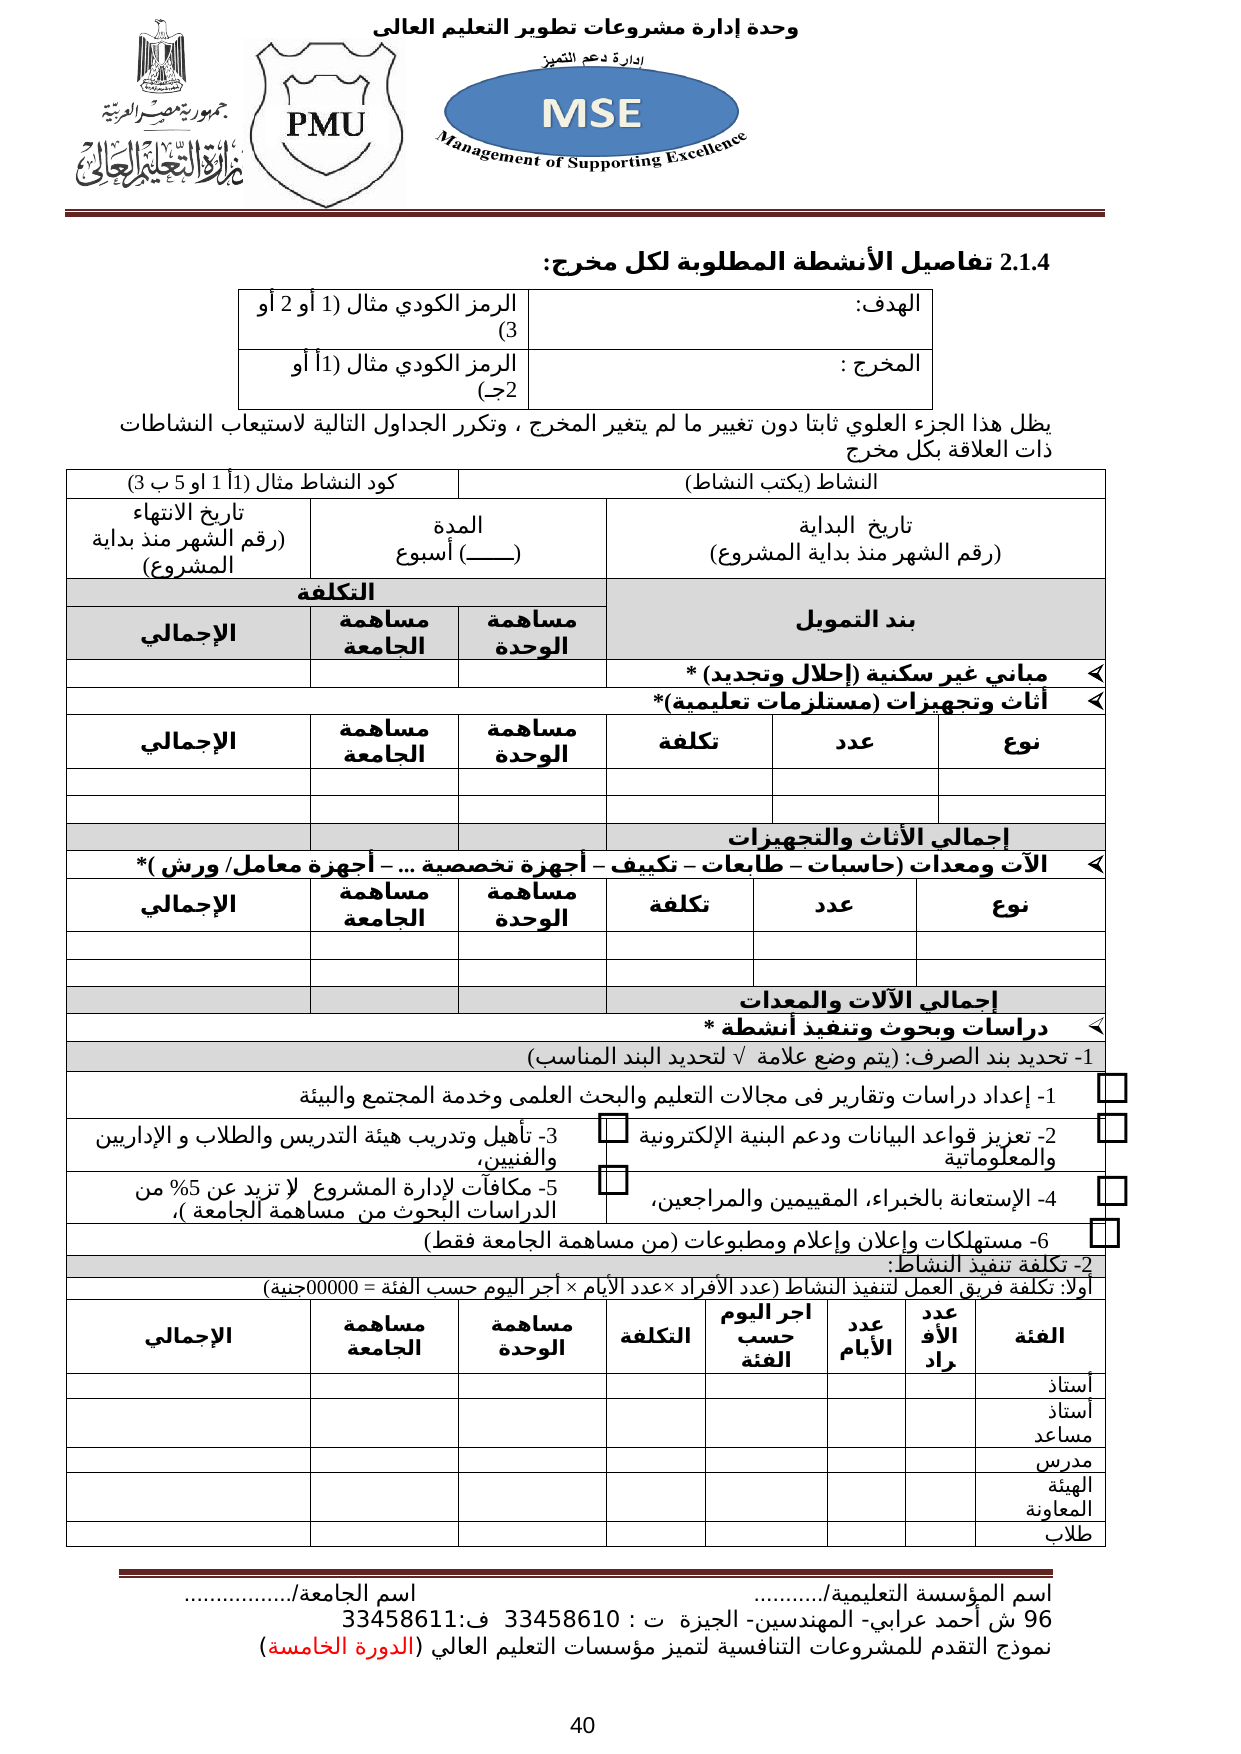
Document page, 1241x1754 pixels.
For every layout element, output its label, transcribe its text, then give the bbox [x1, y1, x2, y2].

table_cell عدد الأيام [828, 1300, 905, 1372]
table_cell [459, 1448, 606, 1472]
table_cell مساهمة الجامعة [311, 607, 458, 659]
table_cell [459, 1522, 606, 1546]
table_cell الآت ومعدات (حاسبات – طابعات – تكييف – أجهزة تخصصية ... – أجهزة معامل/ ورش )* [67, 851, 1105, 877]
table_cell [311, 660, 458, 687]
table_cell [311, 1473, 458, 1521]
table_cell إجمالي الأثاث والتجهيزات [607, 824, 1105, 850]
table_cell [607, 1448, 705, 1472]
table_cell [906, 1473, 975, 1521]
table_cell [917, 960, 1105, 986]
table_cell الإجمالي [67, 607, 310, 659]
table_cell [773, 769, 938, 795]
table_cell [906, 1522, 975, 1546]
table_cell [607, 1374, 705, 1397]
table_cell مباني غير سكنية (إحلال وتجديد) * [607, 660, 1105, 687]
table_cell [67, 932, 310, 958]
table_cell [67, 824, 310, 850]
table_cell [311, 769, 458, 795]
table_cell [67, 987, 310, 1013]
table_cell بند التمويل [607, 579, 1105, 659]
table_cell الهيئة المعاونة [976, 1473, 1105, 1521]
table_cell [67, 1374, 310, 1397]
table_cell [459, 660, 606, 687]
table_cell [459, 824, 606, 850]
table_cell [939, 769, 1105, 795]
table_cell أستاذ مساعد [976, 1399, 1105, 1447]
table_cell [311, 1374, 458, 1397]
table_cell [459, 796, 606, 823]
table_cell [67, 769, 310, 795]
table_cell إجمالي الآلات والمعدات [607, 987, 1105, 1013]
table_cell مساهمة الوحدة [459, 607, 606, 659]
table_cell [706, 1448, 827, 1472]
table_cell الفئة [976, 1300, 1105, 1372]
table_cell [311, 987, 458, 1013]
picture [419, 38, 767, 186]
table_cell [67, 1399, 310, 1447]
picture [71, 14, 407, 209]
table_cell تكلفة [607, 715, 772, 768]
table_cell [906, 1399, 975, 1447]
table_cell [607, 932, 753, 958]
table_cell 2- تعزيز قواعد البيانات ودعم البنية الإلكترونية والمعلوماتية [607, 1119, 1105, 1171]
table_cell عدد [754, 879, 916, 931]
table_cell [67, 660, 310, 687]
table_cell [906, 1374, 975, 1397]
table_cell 1- إعداد دراسات وتقارير فى مجالات التعليم والبحث العلمى وخدمة المجتمع والبيئة [67, 1072, 1105, 1118]
table_cell [607, 796, 772, 823]
table_cell [706, 1374, 827, 1397]
table_cell [607, 1399, 705, 1447]
table_cell طلاب [976, 1522, 1105, 1546]
table_cell [311, 932, 458, 958]
table_cell التكلفة [607, 1300, 705, 1372]
table_cell [828, 1473, 905, 1521]
table_cell [607, 769, 772, 795]
table_cell 5- مكافآت لإدارة المشروع (لا تزيد عن 5% من الدراسات البحوث من مساهمة الجامعة )، [67, 1172, 606, 1223]
table_cell الإجمالي [67, 879, 310, 931]
table_cell أستاذ [976, 1374, 1105, 1397]
table_cell تكلفة [607, 879, 753, 931]
table_cell المدة (ـــــــ) أسبوع [311, 499, 606, 578]
table_cell [459, 960, 606, 986]
table_cell [67, 960, 310, 986]
table_cell مساهمة الوحدة [459, 1300, 606, 1372]
table_cell [459, 769, 606, 795]
table_cell عدد الأفراد [906, 1300, 975, 1372]
table_header النشاط (يكتب النشاط) [459, 470, 1105, 498]
table_cell [706, 1522, 827, 1546]
table_cell الإجمالي [67, 1300, 310, 1372]
table_cell [67, 1473, 310, 1521]
table_cell [706, 1399, 827, 1447]
table_cell [917, 932, 1105, 958]
table_cell [459, 1399, 606, 1447]
table_header كود النشاط مثال (1أ 1 او 5 ب 3) [67, 470, 458, 498]
table_cell [607, 1522, 705, 1546]
table_cell [754, 932, 916, 958]
text يظل هذا الجزء العلوي ثابتا دون تغيير ما لم يتغير المخرج ، وتكرر الجداول التالية لاستيعاب النشاطات ذات العلاقة بكل مخرج [118, 409, 1053, 462]
table_cell [706, 1473, 827, 1521]
table_cell 6- مستهلكات وإعلان وإعلام ومطبوعات (من مساهمة الجامعة فقط) [67, 1224, 1105, 1254]
table_cell 2- تكلفة تنفيذ النشاط: [67, 1256, 1105, 1277]
table_cell أثاث وتجهيزات (مستلزمات تعليمية)* [67, 688, 1105, 714]
table_cell [67, 796, 310, 823]
table_cell [311, 1399, 458, 1447]
table_cell أولا: تكلفة فريق العمل لتنفيذ النشاط (عدد الأفراد ×عدد الأيام × أجر اليوم حسب الفئة = 00000جنية) [499, 1278, 1105, 1299]
table_cell نوع [939, 715, 1105, 768]
table_cell مساهمة الجامعة [311, 879, 458, 931]
table_cell نوع [917, 879, 1105, 931]
table_cell [906, 1448, 975, 1472]
table_cell [67, 1522, 310, 1546]
table_header الرمز الكودي مثال (1 أو 2 أو 3) [239, 290, 528, 348]
table_cell اجر اليوم حسب الفئة [706, 1300, 827, 1372]
table_cell [828, 1448, 905, 1472]
table_cell [607, 960, 753, 986]
table_cell تاريخ البداية (رقم الشهر منذ بداية المشروع) [607, 499, 1105, 578]
table_cell [754, 960, 916, 986]
table_cell [311, 824, 458, 850]
table_cell [459, 932, 606, 958]
table_cell دراسات وبحوث وتنفيذ أنشطة * [67, 1014, 1105, 1041]
table_cell عدد [773, 715, 938, 768]
table_cell [311, 960, 458, 986]
table_cell [311, 796, 458, 823]
table_cell الرمز الكودي مثال (1أ أو 2جـ) [239, 350, 528, 408]
table_cell مساهمة الوحدة [459, 879, 606, 931]
table_cell 4- الإستعانة بالخبراء، المقييمين والمراجعين، [607, 1172, 1105, 1223]
table_cell المخرج : [529, 350, 932, 408]
table_cell مساهمة الجامعة [311, 715, 458, 768]
table_header الهدف: [529, 290, 932, 348]
table_cell [311, 1448, 458, 1472]
subtitle 2.1.4 تفاصيل الأنشطة المطلوبة لكل مخرج: [118, 247, 1050, 276]
table_cell مساهمة الجامعة [311, 1300, 458, 1372]
table_cell مساهمة الوحدة [459, 715, 606, 768]
table_cell التكلفة [67, 579, 606, 606]
table_cell [939, 796, 1105, 823]
table_cell [607, 1473, 705, 1521]
table_cell 3- تأهيل وتدريب هيئة التدريس والطلاب و الإداريين والفنيين، [67, 1119, 606, 1171]
table_cell [459, 1473, 606, 1521]
table_cell الإجمالي [67, 715, 310, 768]
table_cell [459, 1374, 606, 1397]
table_cell [459, 987, 606, 1013]
table_cell أولا: تكلفة فريق العمل لتنفيذ النشاط (عدد الأفراد ×عدد الأيام × أجر اليوم حسب الفئة = 00000جنية) [67, 1278, 516, 1299]
table_cell [828, 1374, 905, 1397]
table_cell [828, 1522, 905, 1546]
table_cell 1- تحديد بند الصرف: (يتم وضع علامة √ لتحديد البند المناسب) [67, 1042, 1105, 1071]
table_cell [311, 1522, 458, 1546]
table_cell [773, 796, 938, 823]
table_cell مدرس [976, 1448, 1105, 1472]
table_cell [828, 1399, 905, 1447]
table_cell تاريخ الانتهاء (رقم الشهر منذ بداية المشروع) [67, 499, 310, 578]
table_cell [67, 1448, 310, 1472]
